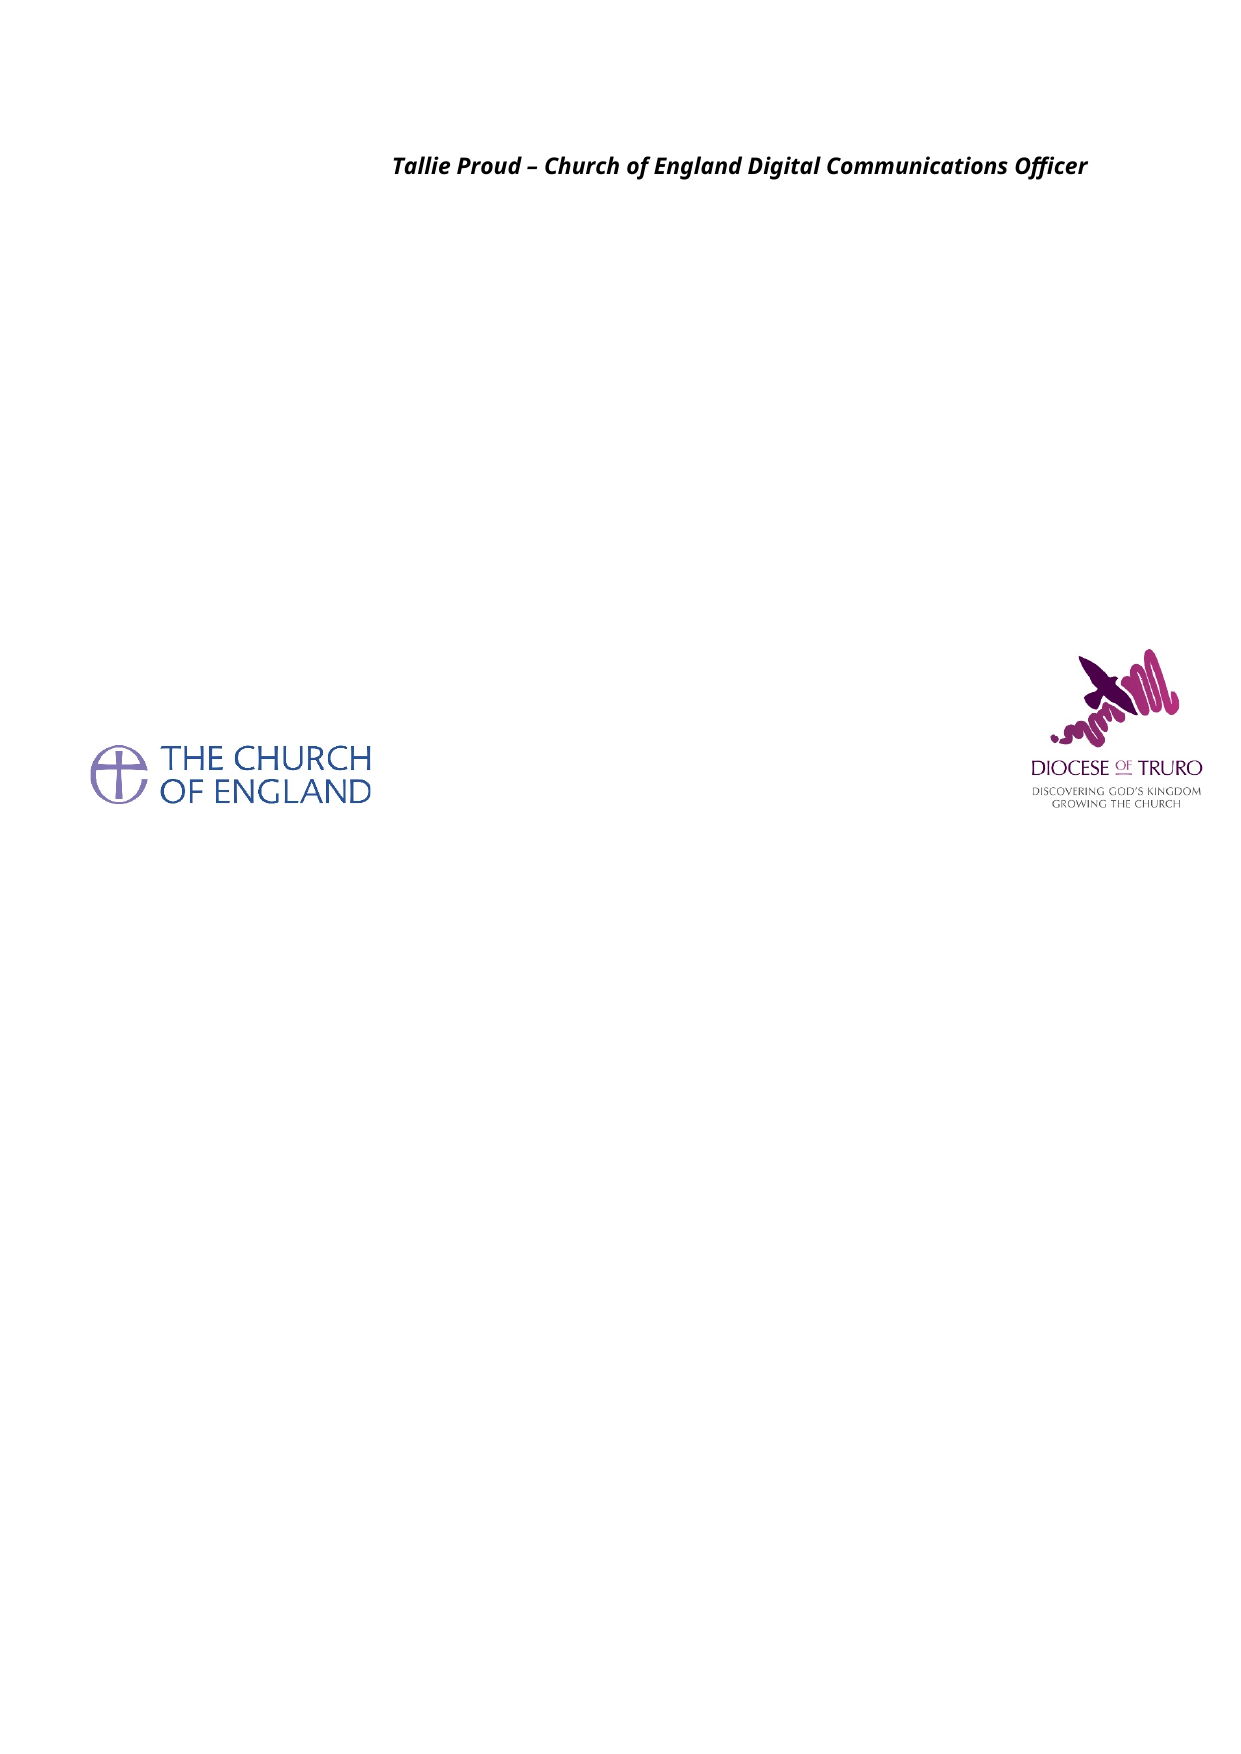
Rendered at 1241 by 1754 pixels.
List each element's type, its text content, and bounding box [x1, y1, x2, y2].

picture [1031, 648, 1203, 808]
picture [90, 745, 371, 804]
text Tallie Proud – Church of England Digital Communications Officer [150, 150, 1090, 181]
